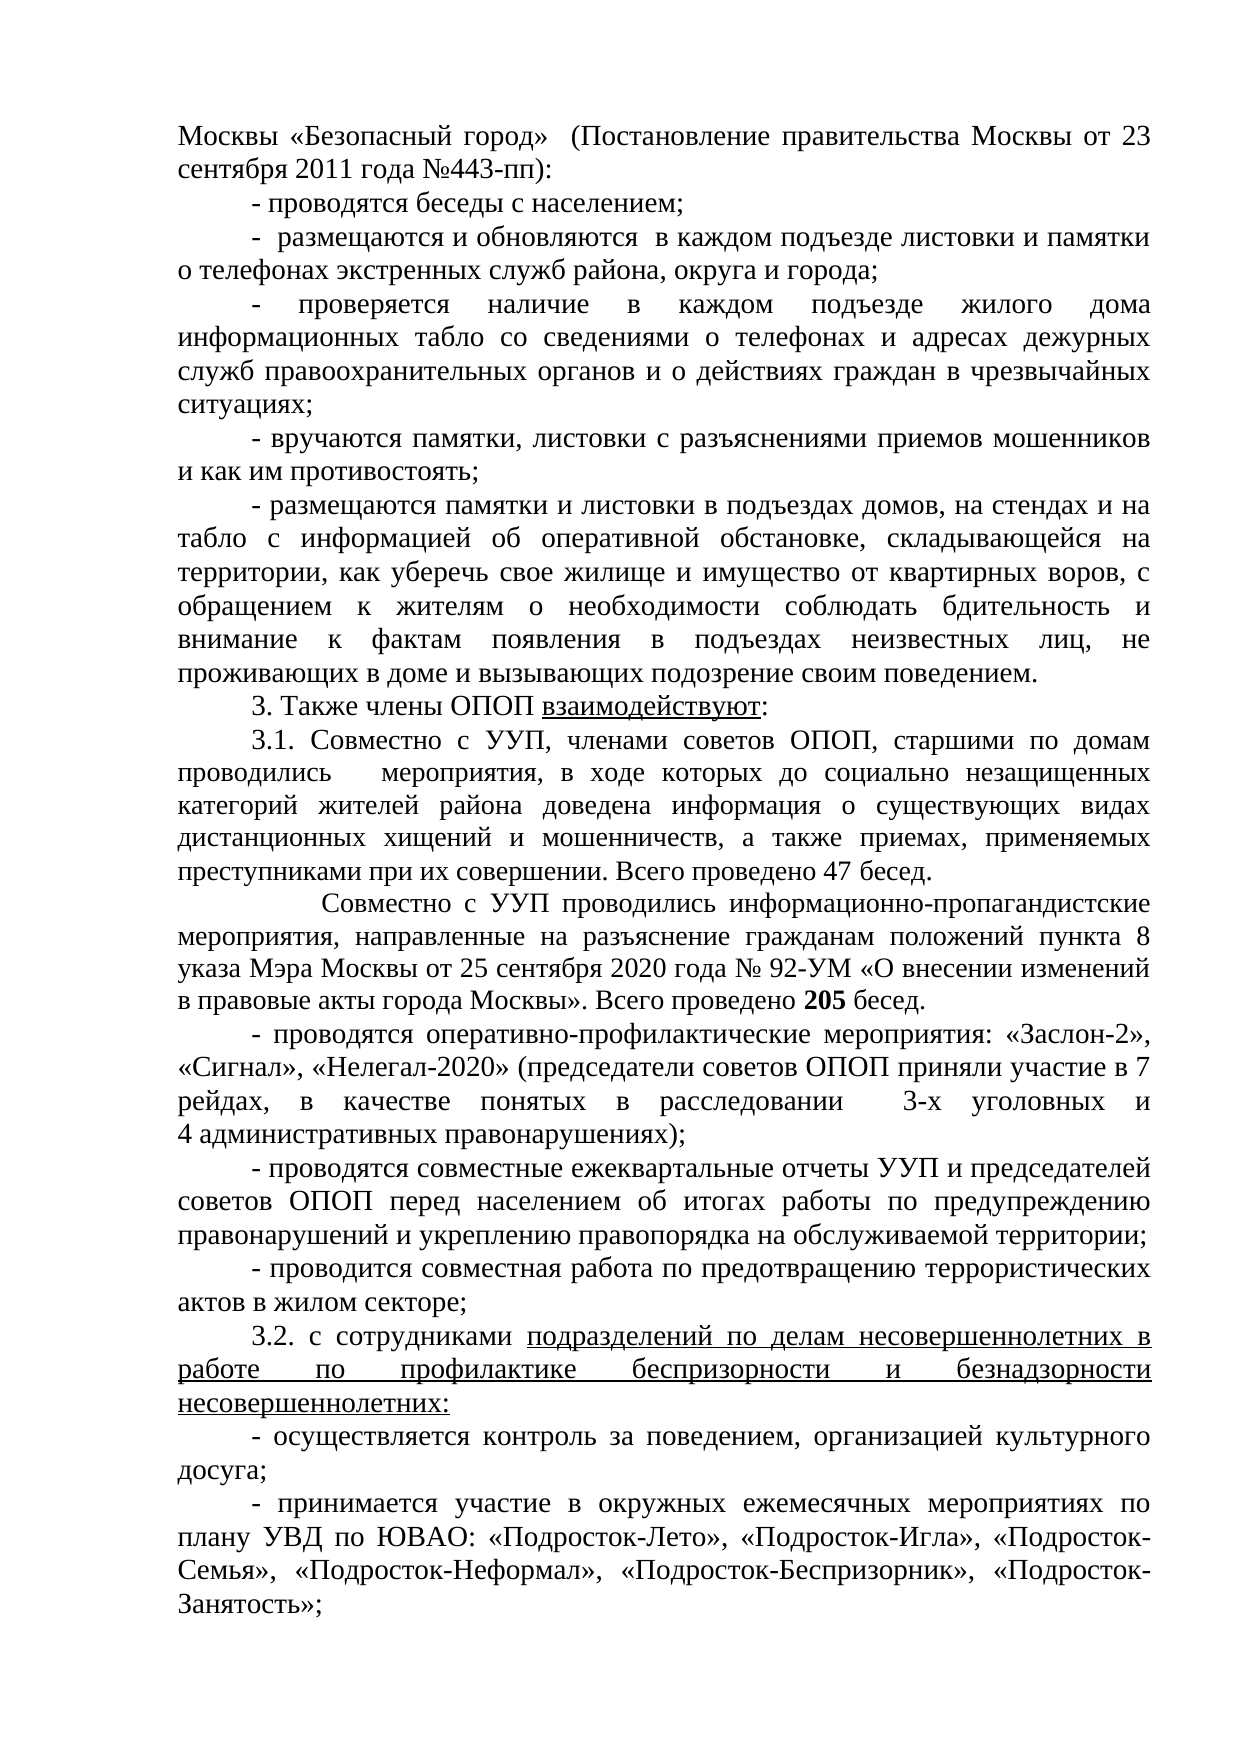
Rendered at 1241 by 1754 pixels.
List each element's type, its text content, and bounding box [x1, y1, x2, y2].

text 3. Также члены ОПОП взаимодействуют: [177, 688, 1152, 722]
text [177, 118, 1152, 185]
text - проводится совместная работа по предотвращению террористических актов в жилом секторе; [177, 1251, 1152, 1318]
text - размещаются памятки и листовки в подъездах домов, на стендах и на табло с информацией об оперативной обстановке, складывающейся на территории, как уберечь свое жилище и имущество от квартирных воров, с обращением к жителям о необходимости соблюдать бдительность и внимание к фактам появления в подъездах неизвестных лиц, не проживающих в доме и вызывающих подозрение своим поведением. [177, 487, 1152, 688]
text 3.1. Совместно с УУП, членами советов ОПОП, старшими по домам проводились мероприятия, в ходе которых до социально незащищенных категорий жителей района доведена информация о существующих видах дистанционных хищений и мошенничеств, а также приемах, применяемых преступниками при их совершении. Всего проведено 47 бесед. [177, 722, 1152, 886]
text - осуществляется контроль за поведением, организацией культурного досуга; [177, 1418, 1152, 1485]
text - вручаются памятки, листовки с разъяснениями приемов мошенников и как им противостоять; [177, 420, 1152, 487]
text 3.2. с сотрудниками подразделений по делам несовершеннолетних в работе по профилактике беспризорности и безнадзорности несовершеннолетних: [177, 1318, 1152, 1380]
text Совместно с УУП проводились информационно-пропагандистские мероприятия, направленные на разъяснение гражданам положений пункта 8 указа Мэра Москвы от 25 сентября 2020 года № 92-УМ «О внесении изменений в правовые акты города Москвы». Всего проведено 205 бесед. [177, 886, 1152, 1016]
text - проводятся совместные ежеквартальные отчеты УУП и председателей советов ОПОП перед населением об итогах работы по предупреждению правонарушений и укреплению правопорядка на обслуживаемой территории; [177, 1150, 1152, 1251]
text - проводятся оперативно-профилактические мероприятия: «Заслон-2», «Сигнал», «Нелегал-2020» (председатели советов ОПОП приняли участие в 7 рейдах, в качестве понятых в расследовании 3-х уголовных и 4 административных правонарушениях); [177, 1016, 1152, 1150]
text 3.2. с сотрудниками подразделений по делам несовершеннолетних в работе по профилактике беспризорности и безнадзорности несовершеннолетних: [177, 1381, 1152, 1418]
text - проверяется наличие в каждом подъезде жилого дома информационных табло со сведениями о телефонах и адресах дежурных служб правоохранительных органов и о действиях граждан в чрезвычайных ситуациях; [177, 286, 1152, 420]
text - размещаются и обновляются в каждом подъезде листовки и памятки о телефонах экстренных служб района, округа и города; [177, 219, 1152, 286]
text - принимается участие в окружных ежемесячных мероприятиях по плану УВД по ЮВАО: «Подросток-Лето», «Подросток-Игла», «Подросток-Семья», «Подросток-Неформал», «Подросток-Беспризорник», «Подросток-Занятость»; [177, 1485, 1152, 1619]
text - проводятся беседы с населением; [177, 185, 1152, 219]
